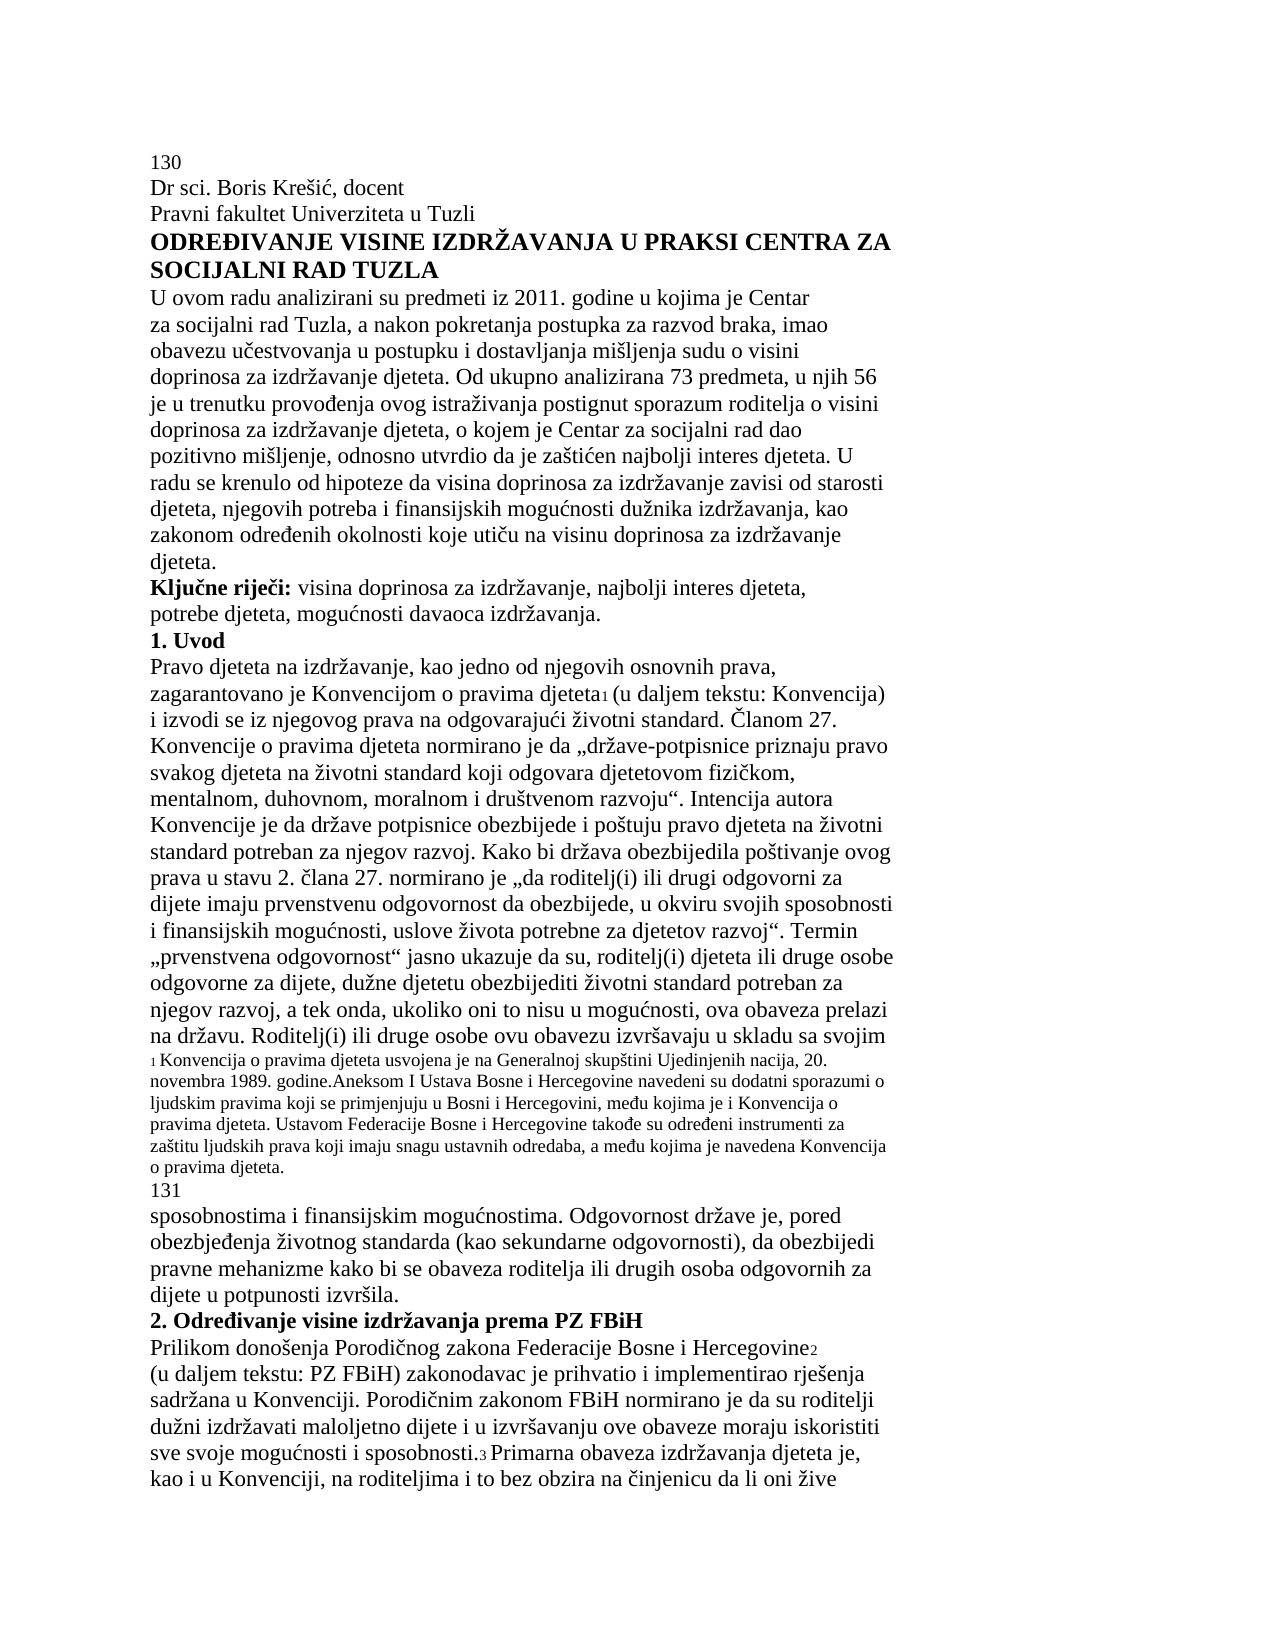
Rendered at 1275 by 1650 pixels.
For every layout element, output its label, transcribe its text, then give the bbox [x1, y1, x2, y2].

text za socijalni rad Tuzla, a nakon pokretanja postupka za razvod braka, imao [150, 311, 1125, 337]
text 2. Određivanje visine izdržavanja prema PZ FBiH [150, 1307, 1125, 1334]
text pravima djeteta. Ustavom Federacije Bosne i Hercegovine takođe su određeni instrumenti za [150, 1113, 1125, 1135]
text kao i u Konvenciji, na roditeljima i to bez obzira na činjenicu da li oni žive [150, 1466, 1125, 1492]
text zaštitu ljudskih prava koji imaju snagu ustavnih odredaba, a među kojima je navedena Konvencija [150, 1135, 1125, 1156]
text obezbjeđenja životnog standarda (kao sekundarne odgovornosti), da obezbijedi [150, 1228, 1125, 1255]
text je u trenutku provođenja ovog istraživanja postignut sporazum roditelja o visini [150, 390, 1125, 416]
text zagarantovano je Konvencijom o pravima djeteta1 (u daljem tekstu: Konvencija) [150, 679, 1125, 706]
text Pravni fakultet Univerziteta u Tuzli [150, 200, 1125, 227]
text njegov razvoj, a tek onda, ukoliko oni to nisu u mogućnosti, ova obaveza prelazi [150, 996, 1125, 1022]
text Konvencije o pravima djeteta normirano je da „države-potpisnice priznaju pravo [150, 732, 1125, 759]
text sve svoje mogućnosti i sposobnosti.3 Primarna obaveza izdržavanja djeteta je, [150, 1439, 1125, 1466]
text 1. Uvod [150, 627, 1125, 653]
text (u daljem tekstu: PZ FBiH) zakonodavac je prihvatio i implementirao rješenja [150, 1360, 1125, 1386]
text U ovom radu analizirani su predmeti iz 2011. godine u kojima je Centar [150, 284, 1125, 311]
text ljudskim pravima koji se primjenjuju u Bosni i Hercegovini, među kojima je i Konvencija o [150, 1092, 1125, 1113]
text obavezu učestvovanja u postupku i dostavljanja mišljenja sudu o visini [150, 337, 1125, 363]
text prava u stavu 2. člana 27. normirano je „da roditelj(i) ili drugi odgovorni za [150, 864, 1125, 890]
text mentalnom, duhovnom, moralnom i društvenom razvoju“. Intencija autora [150, 785, 1125, 811]
text Prilikom donošenja Porodičnog zakona Federacije Bosne i Hercegovine2 [150, 1334, 1125, 1360]
text radu se krenulo od hipoteze da visina doprinosa za izdržavanje zavisi od starosti [150, 469, 1125, 495]
text ODREĐIVANJE VISINE IZDRŽAVANJA U PRAKSI CENTRA ZA [150, 227, 1125, 256]
text dijete imaju prvenstvenu odgovornost da obezbijede, u okviru svojih sposobnosti [150, 890, 1125, 917]
text 1 Konvencija o pravima djeteta usvojena je na Generalnoj skupštini Ujedinjenih nacija, 20. [150, 1048, 1125, 1070]
text Dr sci. Boris Krešić, docent [150, 174, 1125, 200]
text dijete u potpunosti izvršila. [150, 1281, 1125, 1307]
text i izvodi se iz njegovog prava na odgovarajući životni standard. Članom 27. [150, 706, 1125, 732]
text standard potreban za njegov razvoj. Kako bi država obezbijedila poštivanje ovog [150, 838, 1125, 864]
text Konvencije je da države potpisnice obezbijede i poštuju pravo djeteta na životni [150, 811, 1125, 838]
text doprinosa za izdržavanje djeteta, o kojem je Centar za socijalni rad dao [150, 416, 1125, 442]
text Ključne riječi: visina doprinosa za izdržavanje, najbolji interes djeteta, [150, 574, 1125, 601]
text djeteta. [150, 548, 1125, 574]
text djeteta, njegovih potreba i finansijskih mogućnosti dužnika izdržavanja, kao [150, 495, 1125, 521]
text dužni izdržavati maloljetno dijete i u izvršavanju ove obaveze moraju iskoristiti [150, 1413, 1125, 1439]
text Pravo djeteta na izdržavanje, kao jedno od njegovih osnovnih prava, [150, 653, 1125, 679]
text o pravima djeteta. [150, 1156, 1125, 1178]
text i finansijskih mogućnosti, uslove života potrebne za djetetov razvoj“. Termin [150, 917, 1125, 943]
text novembra 1989. godine.Aneksom I Ustava Bosne i Hercegovine navedeni su dodatni sporazumi o [150, 1070, 1125, 1092]
text na državu. Roditelj(i) ili druge osobe ovu obavezu izvršavaju u skladu sa svojim [150, 1022, 1125, 1048]
text odgovorne za dijete, dužne djetetu obezbijediti životni standard potreban za [150, 969, 1125, 996]
text potrebe djeteta, mogućnosti davaoca izdržavanja. [150, 601, 1125, 627]
text 130 [150, 150, 1125, 174]
text „prvenstvena odgovornost“ jasno ukazuje da su, roditelj(i) djeteta ili druge osobe [150, 943, 1125, 969]
text doprinosa za izdržavanje djeteta. Od ukupno analizirana 73 predmeta, u njih 56 [150, 363, 1125, 390]
text sadržana u Konvenciji. Porodičnim zakonom FBiH normirano je da su roditelji [150, 1386, 1125, 1413]
text svakog djeteta na životni standard koji odgovara djetetovom fizičkom, [150, 759, 1125, 785]
text zakonom određenih okolnosti koje utiču na visinu doprinosa za izdržavanje [150, 521, 1125, 548]
text SOCIJALNI RAD TUZLA [150, 256, 1125, 284]
text 131 [150, 1178, 1125, 1202]
text pozitivno mišljenje, odnosno utvrdio da je zaštićen najbolji interes djeteta. U [150, 442, 1125, 469]
text sposobnostima i finansijskim mogućnostima. Odgovornost države je, pored [150, 1202, 1125, 1228]
text pravne mehanizme kako bi se obaveza roditelja ili drugih osoba odgovornih za [150, 1255, 1125, 1281]
